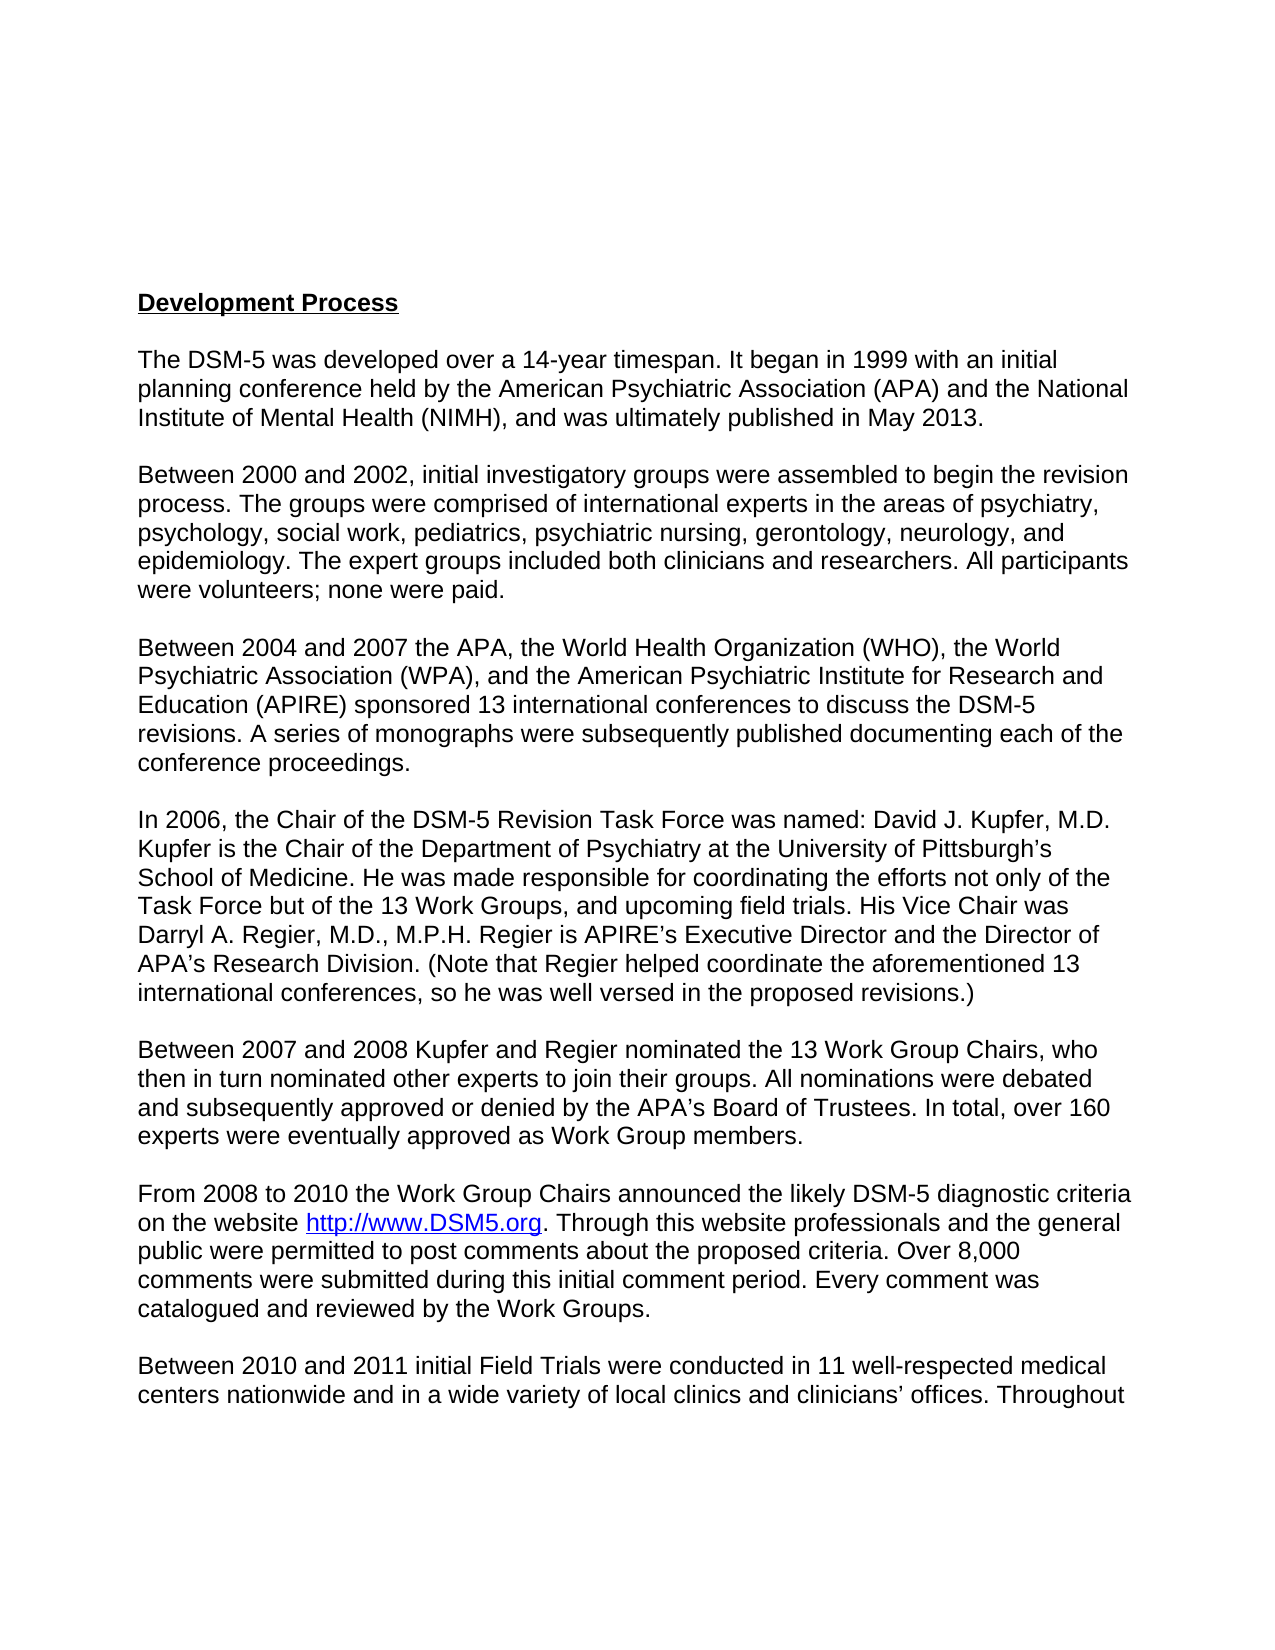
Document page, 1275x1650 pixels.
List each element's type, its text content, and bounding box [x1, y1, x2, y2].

text The DSM-5 was developed over a 14-year timespan. It began in 1999 with an initial planning conference held by the American Psychiatric Association (APA) and the National Institute of Mental Health (NIMH), and was ultimately published in May 2013. [137, 345, 1135, 431]
text In 2006, the Chair of the DSM-5 Revision Task Force was named: David J. Kupfer, M.D. Kupfer is the Chair of the Department of Psychiatry at the University of Pittsburgh’s School of Medicine. He was made responsible for coordinating the efforts not only of the Task Force but of the 13 Work Groups, and upcoming field trials. His Vice Chair was Darryl A. Regier, M.D., M.P.H. Regier is APIRE’s Executive Director and the Director of APA’s Research Division. (Note that Regier helped coordinate the aforementioned 13 international conferences, so he was well versed in the proposed revisions.) [137, 805, 1135, 1006]
text Between 2007 and 2008 Kupfer and Regier nominated the 13 Work Group Chairs, who then in turn nominated other experts to join their groups. All nominations were debated and subsequently approved or denied by the APA’s Board of Trustees. In total, over 160 experts were eventually approved as Work Group members. [137, 1035, 1135, 1150]
text From 2008 to 2010 the Work Group Chairs announced the likely DSM-5 diagnostic criteria on the website http://www.DSM5.org. Through this website professionals and the general public were permitted to post comments about the proposed criteria. Over 8,000 comments were submitted during this initial comment period. Every comment was catalogued and reviewed by the Work Groups. [137, 1179, 1135, 1322]
text Between 2004 and 2007 the APA, the World Health Organization (WHO), the World Psychiatric Association (WPA), and the American Psychiatric Institute for Research and Education (APIRE) sponsored 13 international conferences to discuss the DSM-5 revisions. A series of monographs were subsequently published documenting each of the conference proceedings. [137, 632, 1135, 776]
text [137, 1351, 1135, 1409]
text Development Process [137, 287, 1135, 316]
text Between 2000 and 2002, initial investigatory groups were assembled to begin the revision process. The groups were comprised of international experts in the areas of psychiatry, psychology, social work, pediatrics, psychiatric nursing, gerontology, neurology, and epidemiology. The expert groups included both clinicians and researchers. All participants were volunteers; none were paid. [137, 460, 1135, 604]
